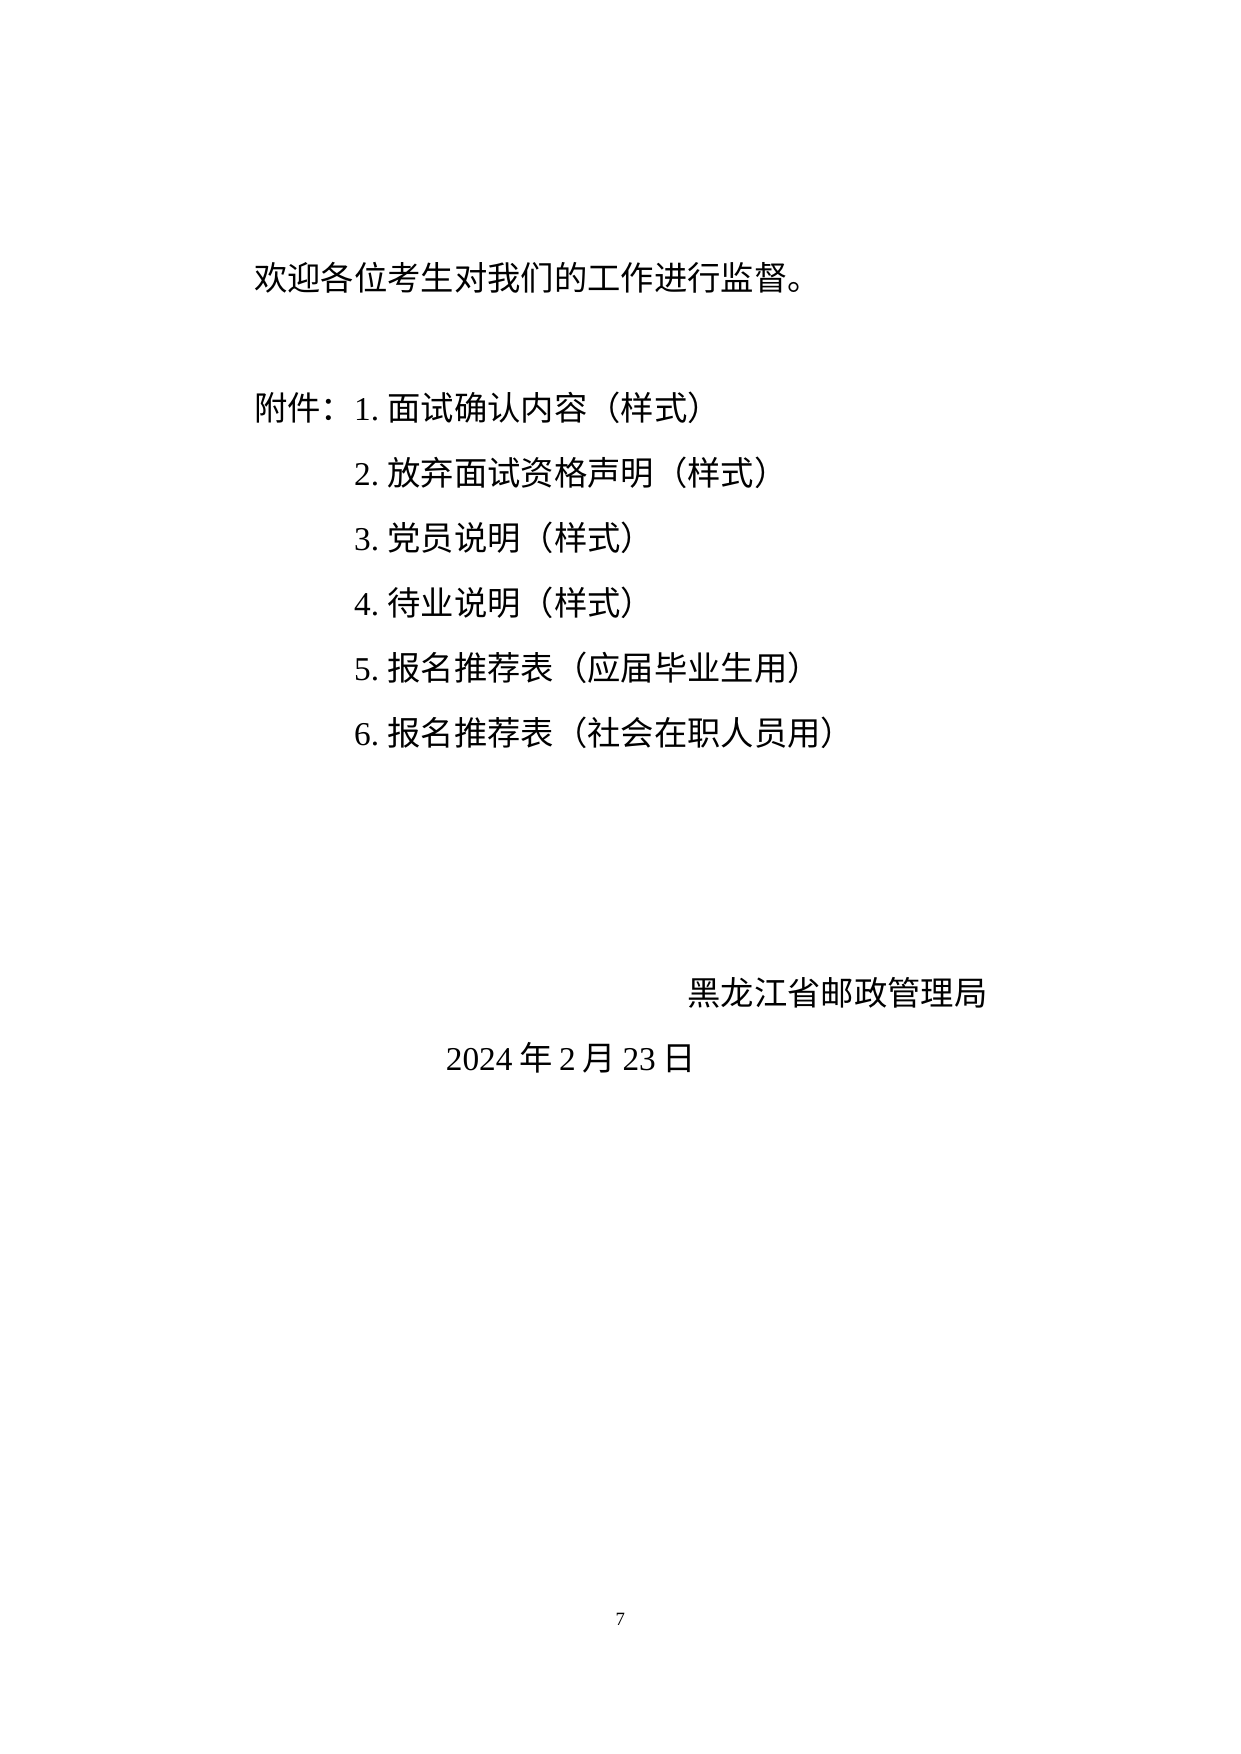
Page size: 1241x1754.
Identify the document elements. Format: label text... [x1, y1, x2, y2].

list 放弃面试资格声明（样式） [187, 438, 1053, 503]
text 4. 待业说明（样式） [187, 568, 1053, 633]
list 党员说明（样式） [187, 503, 1053, 568]
text 2024年2月23日 [187, 1023, 1053, 1088]
text 欢迎各位考生对我们的工作进行监督。 [187, 243, 1053, 308]
text 6. 报名推荐表（社会在职人员用） [187, 698, 1053, 763]
text 5. 报名推荐表（应届毕业生用） [187, 633, 1053, 698]
text 黑龙江省邮政管理局 [187, 958, 1053, 1023]
text 附件：1. 面试确认内容（样式） [187, 373, 1053, 438]
